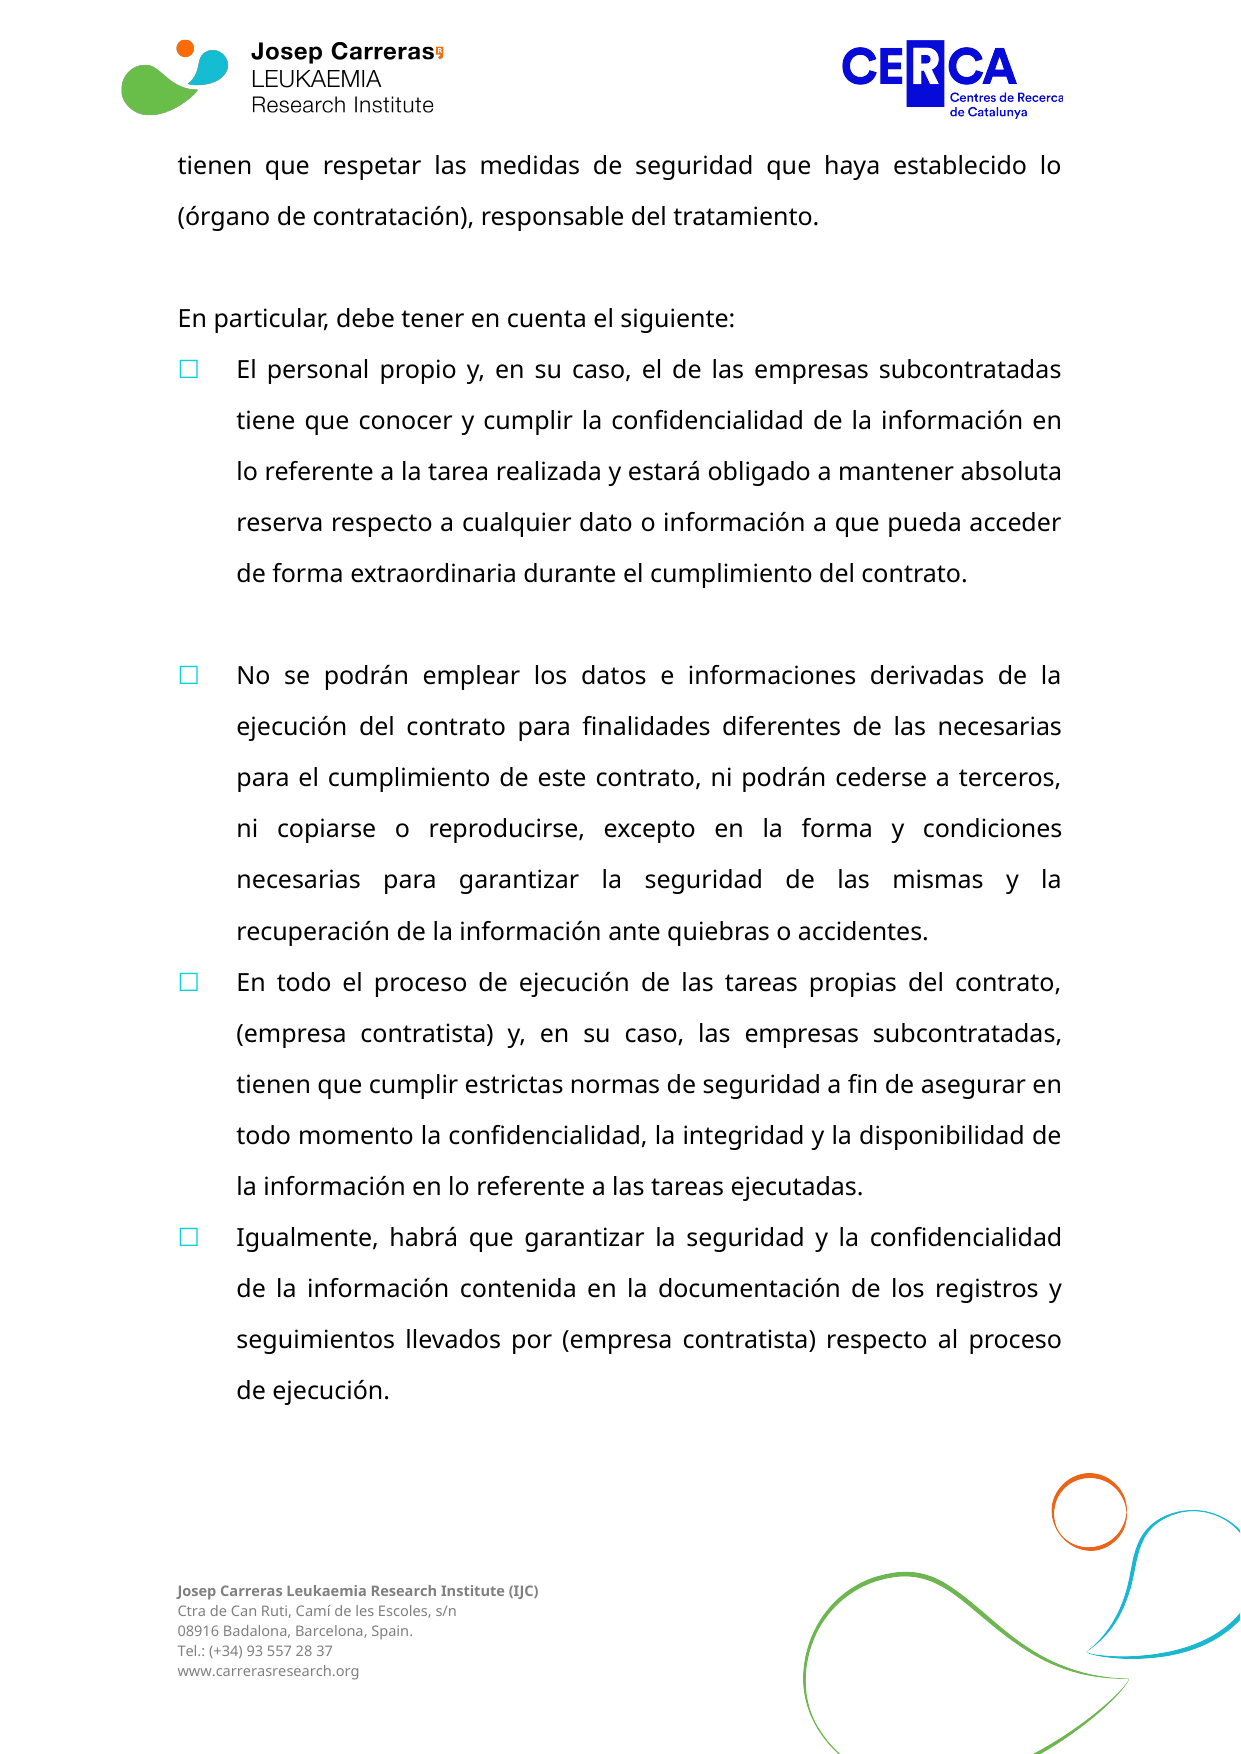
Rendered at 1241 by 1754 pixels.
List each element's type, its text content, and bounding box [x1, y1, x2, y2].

text En particular, debe tener en cuenta el siguiente: [177, 301, 1063, 335]
picture [842, 40, 1063, 119]
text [177, 148, 1063, 233]
text No se podrán emplear los datos e informaciones derivadas de la ejecución del contrato para finalidades diferentes de las necesarias para el cumplimiento de este contrato, ni podrán cederse a terceros, ni copiarse o reproducirse, excepto en la forma y condiciones necesarias para garantizar la seguridad de las mismas y la recuperación de la información ante quiebras o accidentes. [177, 658, 1063, 947]
picture [118, 38, 443, 116]
picture [803, 1473, 1241, 1754]
text El personal propio y, en su caso, el de las empresas subcontratadas tiene que conocer y cumplir la confidencialidad de la información en lo referente a la tarea realizada y estará obligado a mantener absoluta reserva respecto a cualquier dato o información a que pueda acceder de forma extraordinaria durante el cumplimiento del contrato. [177, 352, 1063, 590]
text En todo el proceso de ejecución de las tareas propias del contrato, (empresa contratista) y, en su caso, las empresas subcontratadas, tienen que cumplir estrictas normas de seguridad a fin de asegurar en todo momento la confidencialidad, la integridad y la disponibilidad de la información en lo referente a las tareas ejecutadas. [177, 964, 1063, 1202]
text Igualmente, habrá que garantizar la seguridad y la confidencialidad de la información contenida en la documentación de los registros y seguimientos llevados por (empresa contratista) respecto al proceso de ejecución. [177, 1219, 1063, 1407]
